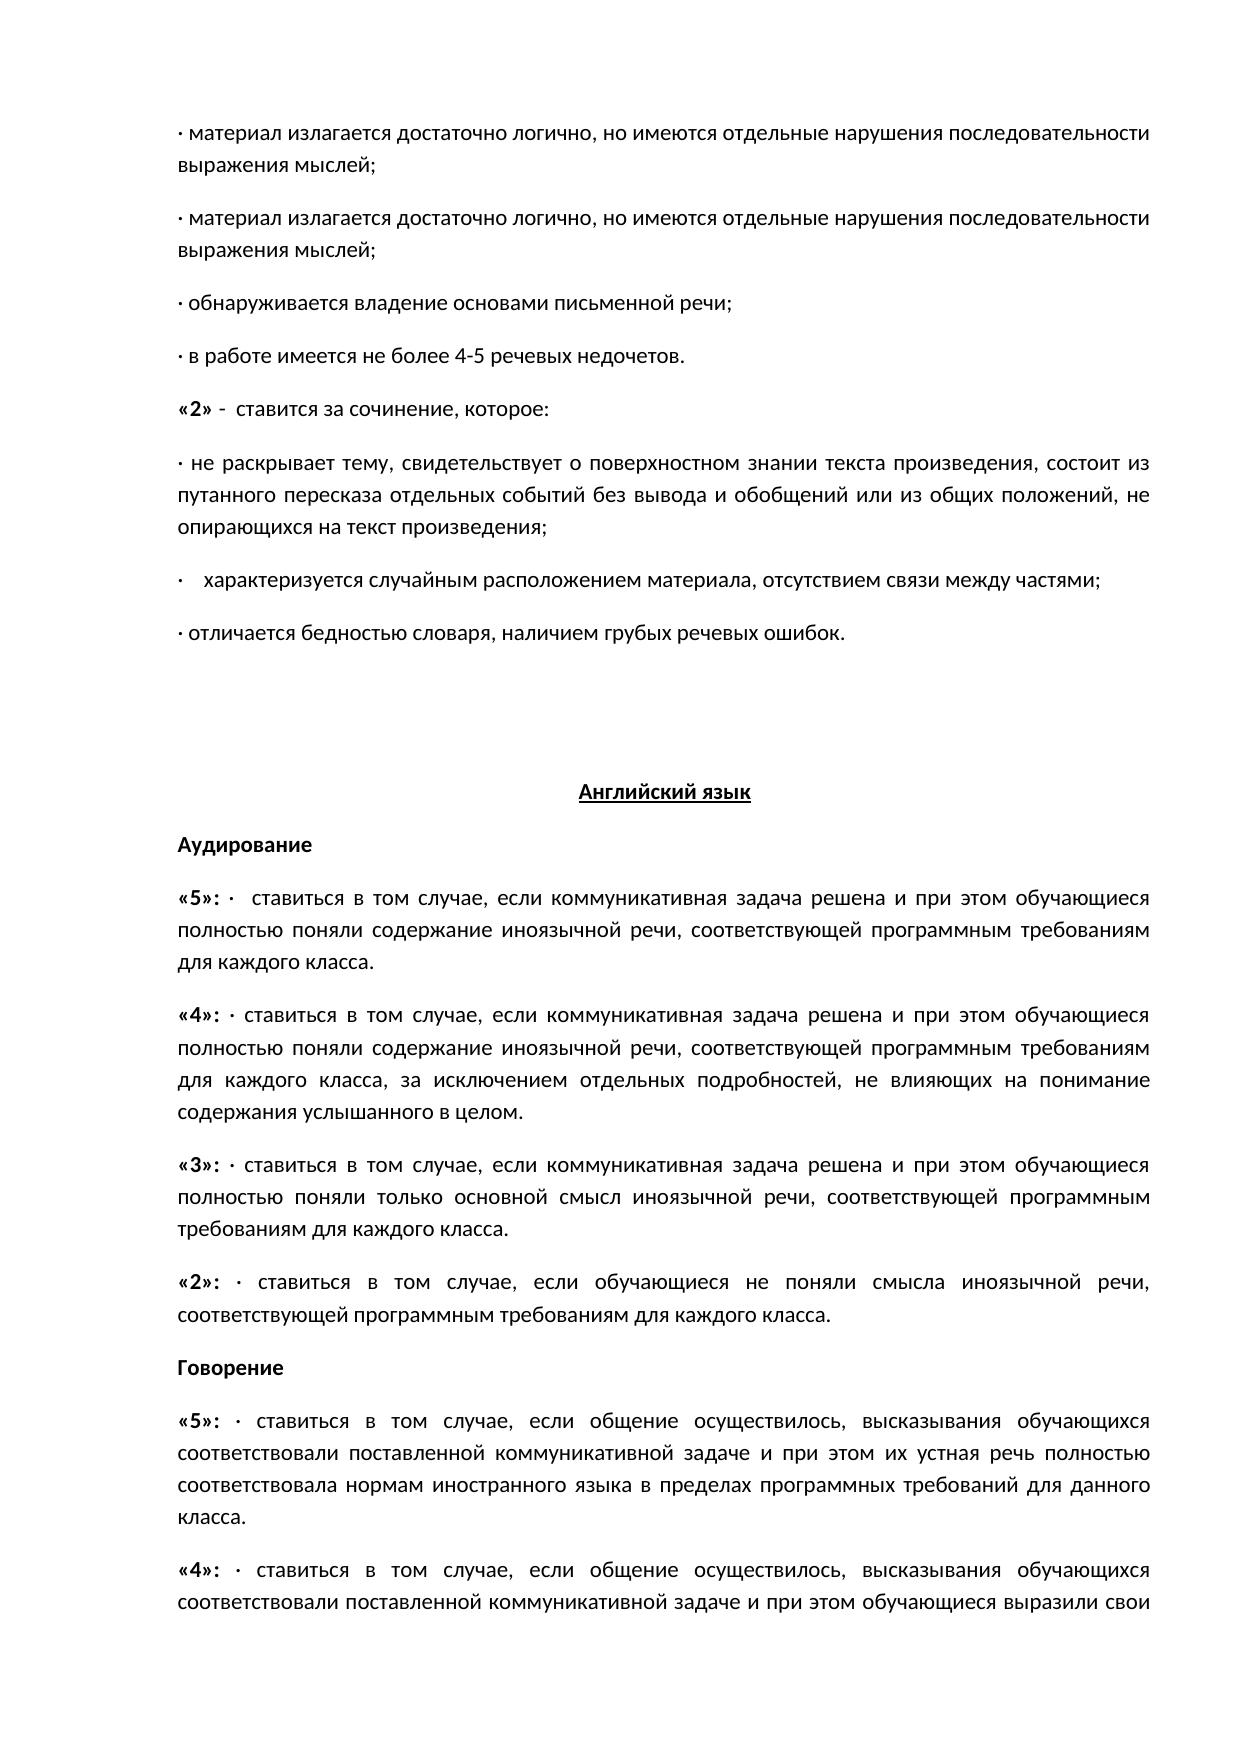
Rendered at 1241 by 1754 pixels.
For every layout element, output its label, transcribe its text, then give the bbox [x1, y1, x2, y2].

text · отличается бедностью словаря, наличием грубых речевых ошибок. [177, 618, 1152, 646]
text Аудирование [177, 830, 1152, 858]
text «5»: · ставиться в том случае, если коммуникативная задача решена и при этом обучающиеся полностью поняли содержание иноязычной речи, соответствующей программным требованиям для каждого класса. [177, 883, 1152, 976]
text Английский язык [177, 777, 1152, 805]
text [177, 1555, 1152, 1616]
text · характеризуется случайным расположением материала, отсутствием связи между частями; [177, 565, 1152, 593]
text · не раскрывает тему, свидетельствует о поверхностном знании текста произведения, состоит из путанного пересказа отдельных событий без вывода и обобщений или из общих положений, не опирающихся на текст произведения; [177, 448, 1152, 540]
text · в работе имеется не более 4-5 речевых недочетов. [177, 342, 1152, 369]
text · материал излагается достаточно логично, но имеются отдельные нарушения последовательности выражения мыслей; [177, 203, 1152, 263]
text · обнаруживается владение основами письменной речи; [177, 288, 1152, 317]
text «4»: · ставиться в том случае, если коммуникативная задача решена и при этом обучающиеся полностью поняли содержание иноязычной речи, соответствующей программным требованиям для каждого класса, за исключением отдельных подробностей, не влияющих на понимание содержания услышанного в целом. [177, 1001, 1152, 1125]
text Говорение [177, 1353, 1152, 1381]
text «2»: · ставиться в том случае, если обучающиеся не поняли смысла иноязычной речи, соответствующей программным требованиям для каждого класса. [177, 1267, 1152, 1328]
text «2» - ставится за сочинение, которое: [177, 394, 1152, 423]
text «5»: · ставиться в том случае, если общение осуществилось, высказывания обучающихся соответствовали поставленной коммуникативной задаче и при этом их устная речь полностью соответствовала нормам иностранного языка в пределах программных требований для данного класса. [177, 1406, 1152, 1530]
text · материал излагается достаточно логично, но имеются отдельные нарушения последовательности выражения мыслей; [177, 118, 1152, 178]
text «3»: · ставиться в том случае, если коммуникативная задача решена и при этом обучающиеся полностью поняли только основной смысл иноязычной речи, соответствующей программным требованиям для каждого класса. [177, 1150, 1152, 1242]
